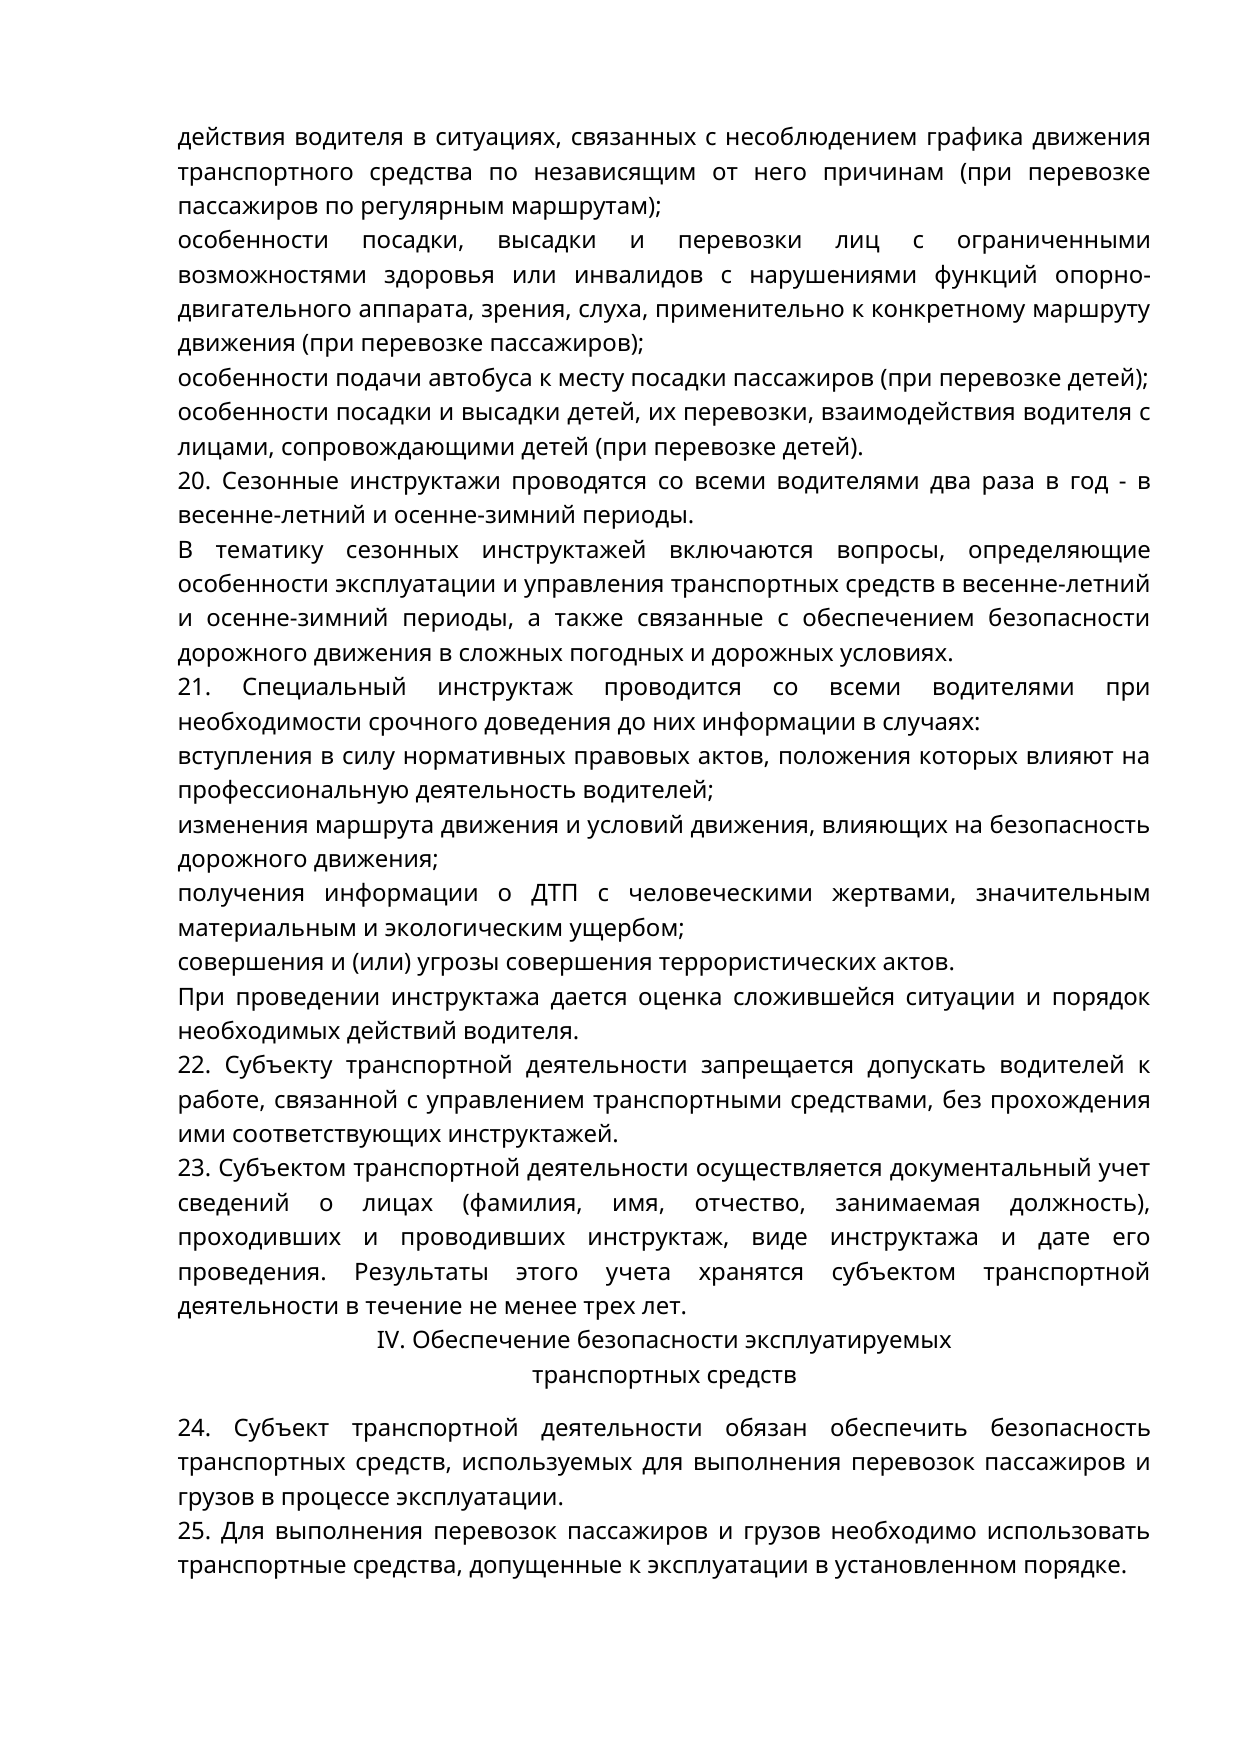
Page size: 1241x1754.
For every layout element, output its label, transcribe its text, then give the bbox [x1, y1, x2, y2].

text особенности посадки и высадки детей, их перевозки, взаимодействия водителя с лицами, сопровождающими детей (при перевозке детей). [177, 393, 1152, 462]
text действия водителя в ситуациях, связанных с несоблюдением графика движения транспортного средства по независящим от него причинам (при перевозке пассажиров по регулярным маршрутам); [177, 118, 1152, 221]
text изменения маршрута движения и условий движения, влияющих на безопасность дорожного движения; [177, 806, 1152, 874]
text 24. Субъект транспортной деятельности обязан обеспечить безопасность транспортных средств, используемых для выполнения перевозок пассажиров и грузов в процессе эксплуатации. [177, 1409, 1152, 1512]
text транспортных средств [177, 1356, 1152, 1390]
text При проведении инструктажа дается оценка сложившейся ситуации и порядок необходимых действий водителя. [177, 977, 1152, 1046]
text 22. Субъекту транспортной деятельности запрещается допускать водителей к работе, связанной с управлением транспортными средствами, без прохождения ими соответствующих инструктажей. [177, 1046, 1152, 1149]
text 25. Для выполнения перевозок пассажиров и грузов необходимо использовать транспортные средства, допущенные к эксплуатации в установленном порядке. [177, 1512, 1152, 1581]
text получения информации о ДТП с человеческими жертвами, значительным материальным и экологическим ущербом; [177, 874, 1152, 943]
text В тематику сезонных инструктажей включаются вопросы, определяющие особенности эксплуатации и управления транспортных средств в весенне-летний и осенне-зимний периоды, а также связанные с обеспечением безопасности дорожного движения в сложных погодных и дорожных условиях. [177, 531, 1152, 668]
text IV. Обеспечение безопасности эксплуатируемых [177, 1321, 1152, 1356]
text 20. Сезонные инструктажи проводятся со всеми водителями два раза в год - в весенне-летний и осенне-зимний периоды. [177, 462, 1152, 531]
text 23. Субъектом транспортной деятельности осуществляется документальный учет сведений о лицах (фамилия, имя, отчество, занимаемая должность), проходивших и проводивших инструктаж, виде инструктажа и дате его проведения. Результаты этого учета хранятся субъектом транспортной деятельности в течение не менее трех лет. [177, 1149, 1152, 1321]
text особенности посадки, высадки и перевозки лиц с ограниченными возможностями здоровья или инвалидов с нарушениями функций опорно-двигательного аппарата, зрения, слуха, применительно к конкретному маршруту движения (при перевозке пассажиров); [177, 221, 1152, 359]
text 21. Специальный инструктаж проводится со всеми водителями при необходимости срочного доведения до них информации в случаях: [177, 668, 1152, 737]
text совершения и (или) угрозы совершения террористических актов. [177, 943, 1152, 977]
text вступления в силу нормативных правовых актов, положения которых влияют на профессиональную деятельность водителей; [177, 737, 1152, 806]
text особенности подачи автобуса к месту посадки пассажиров (при перевозке детей); [177, 359, 1152, 393]
